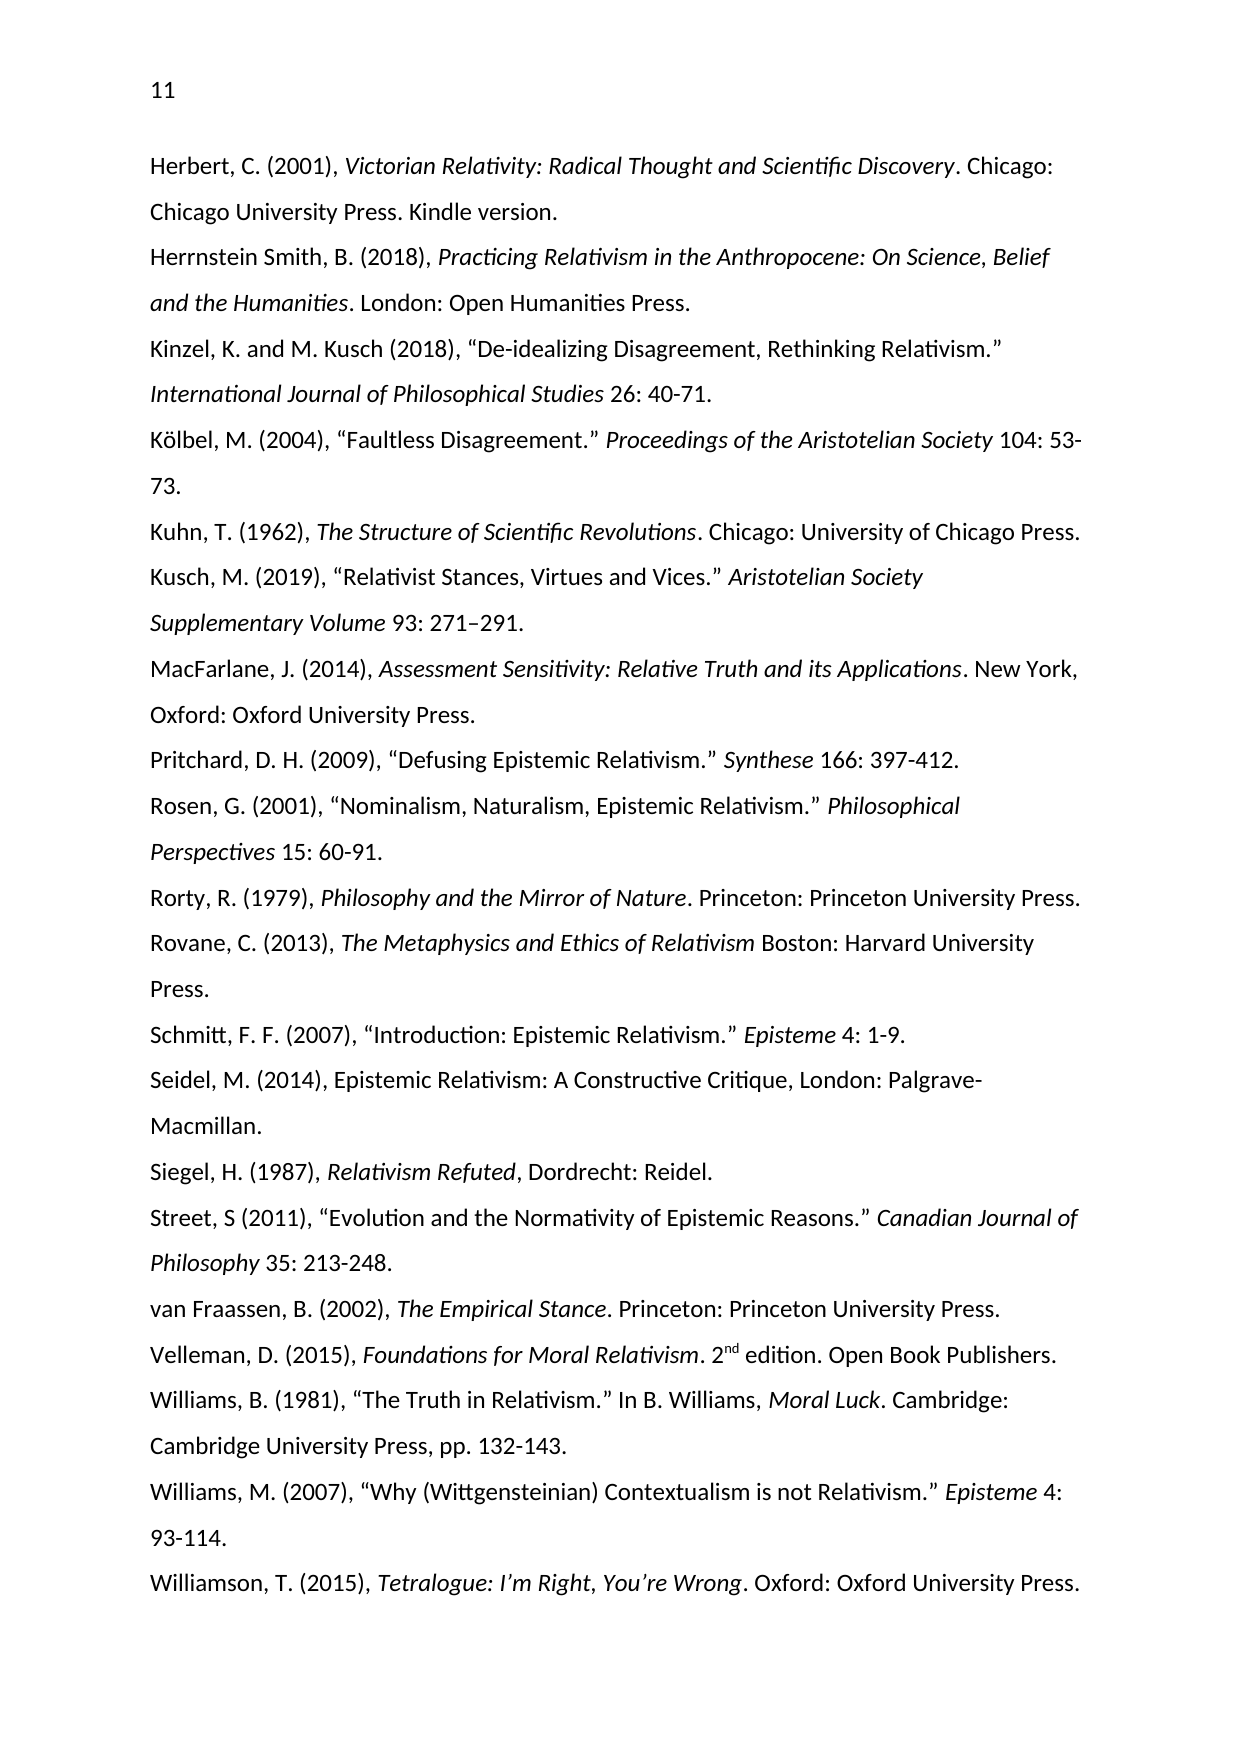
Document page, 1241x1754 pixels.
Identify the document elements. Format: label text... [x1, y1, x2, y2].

text Williamson, T. (2015), Tetralogue: I’m Right, You’re Wrong. Oxford: Oxford University Press. [150, 1568, 1090, 1598]
text Velleman, D. (2015), Foundations for Moral Relativism. 2nd edition. Open Book Publishers. [150, 1339, 1082, 1369]
text Kusch, M. (2019), “Relativist Stances, Virtues and Vices.” Aristotelian Society Supplementary Volume 93: 271–291. [150, 562, 1082, 638]
text Seidel, M. (2014), Epistemic Relativism: A Constructive Critique, London: Palgrave-Macmillan. [150, 1064, 1051, 1141]
text van Fraassen, B. (2002), The Empirical Stance. Princeton: Princeton University Press. [150, 1293, 1082, 1324]
text Kinzel, K. and M. Kusch (2018), “De-idealizing Disagreement, Rethinking Relativism.” International Journal of Philosophical Studies 26: 40-71. [150, 333, 1090, 409]
text MacFarlane, J. (2014), Assessment Sensitivity: Relative Truth and its Applications. New York, Oxford: Oxford University Press. [150, 653, 1082, 729]
text Rosen, G. (2001), “Nominalism, Naturalism, Epistemic Relativism.” Philosophical Perspectives 15: 60-91. [150, 790, 1090, 866]
text Kölbel, M. (2004), “Faultless Disagreement.” Proceedings of the Aristotelian Society 104: 53-73. [150, 424, 1090, 501]
text Siegel, H. (1987), Relativism Refuted, Dordrecht: Reidel. [150, 1156, 1051, 1187]
text Williams, M. (2007), “Why (Wittgensteinian) Contextualism is not Relativism.” Episteme 4: 93-114. [150, 1476, 1090, 1552]
text Street, S (2011), “Evolution and the Normativity of Epistemic Reasons.” Canadian Journal of Philosophy 35: 213-248. [150, 1202, 1082, 1278]
text Kuhn, T. (1962), The Structure of Scientific Revolutions. Chicago: University of Chicago Press. [150, 516, 1082, 546]
text Pritchard, D. H. (2009), “Defusing Epistemic Relativism.” Synthese 166: 397-412. [150, 744, 1090, 775]
text Herrnstein Smith, B. (2018), Practicing Relativism in the Anthropocene: On Science, Belief and the Humanities. London: Open Humanities Press. [150, 241, 1082, 318]
text Rovane, C. (2013), The Metaphysics and Ethics of Relativism Boston: Harvard University Press. [150, 927, 1090, 1004]
text Schmitt, F. F. (2007), “Introduction: Epistemic Relativism.” Episteme 4: 1-9. [150, 1019, 1090, 1049]
text Herbert, C. (2001), Victorian Relativity: Radical Thought and Scientific Discovery. Chicago: Chicago University Press. Kindle version. [150, 150, 1082, 226]
text Rorty, R. (1979), Philosophy and the Mirror of Nature. Princeton: Princeton University Press. [150, 882, 1090, 912]
text Williams, B. (1981), “The Truth in Relativism.” In B. Williams, Moral Luck. Cambridge: Cambridge University Press, pp. 132-143. [150, 1385, 1090, 1461]
